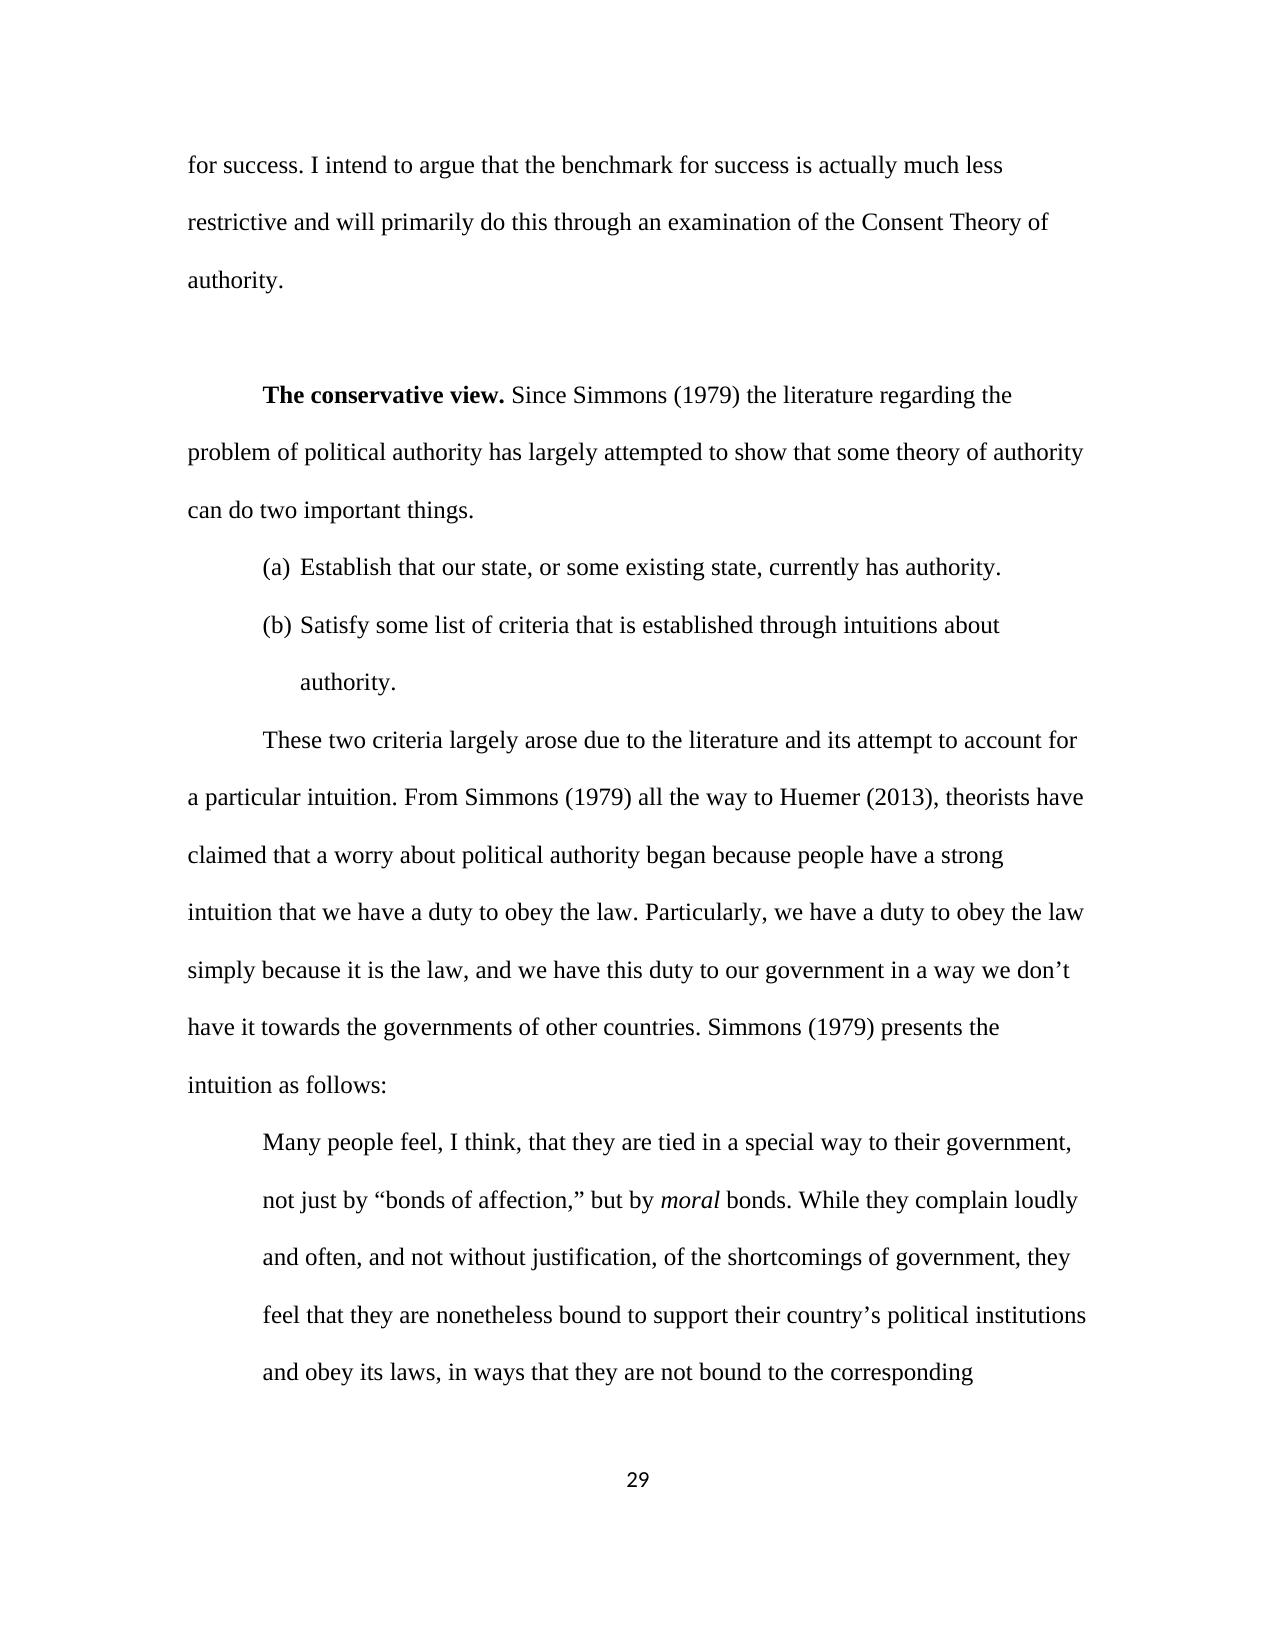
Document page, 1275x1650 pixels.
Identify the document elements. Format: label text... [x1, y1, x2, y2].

list Establish that our state, or some existing state, currently has authority. [262, 552, 1087, 581]
list Satisfy some list of criteria that is established through intuitions about authority. [262, 610, 1087, 696]
text The conservative view. Since Simmons (1979) the literature regarding the problem of political authority has largely attempted to show that some theory of authority can do two important things. [187, 380, 1087, 524]
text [262, 1127, 1087, 1386]
text These two criteria largely arose due to the literature and its attempt to account for a particular intuition. From Simmons (1979) all the way to Huemer (2013), theorists have claimed that a worry about political authority began because people have a strong intuition that we have a duty to obey the law. Particularly, we have a duty to obey the law simply because it is the law, and we have this duty to our government in a way we don’t have it towards the governments of other countries. Simmons (1979) presents the intuition as follows: [187, 725, 1087, 1099]
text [187, 150, 1087, 294]
